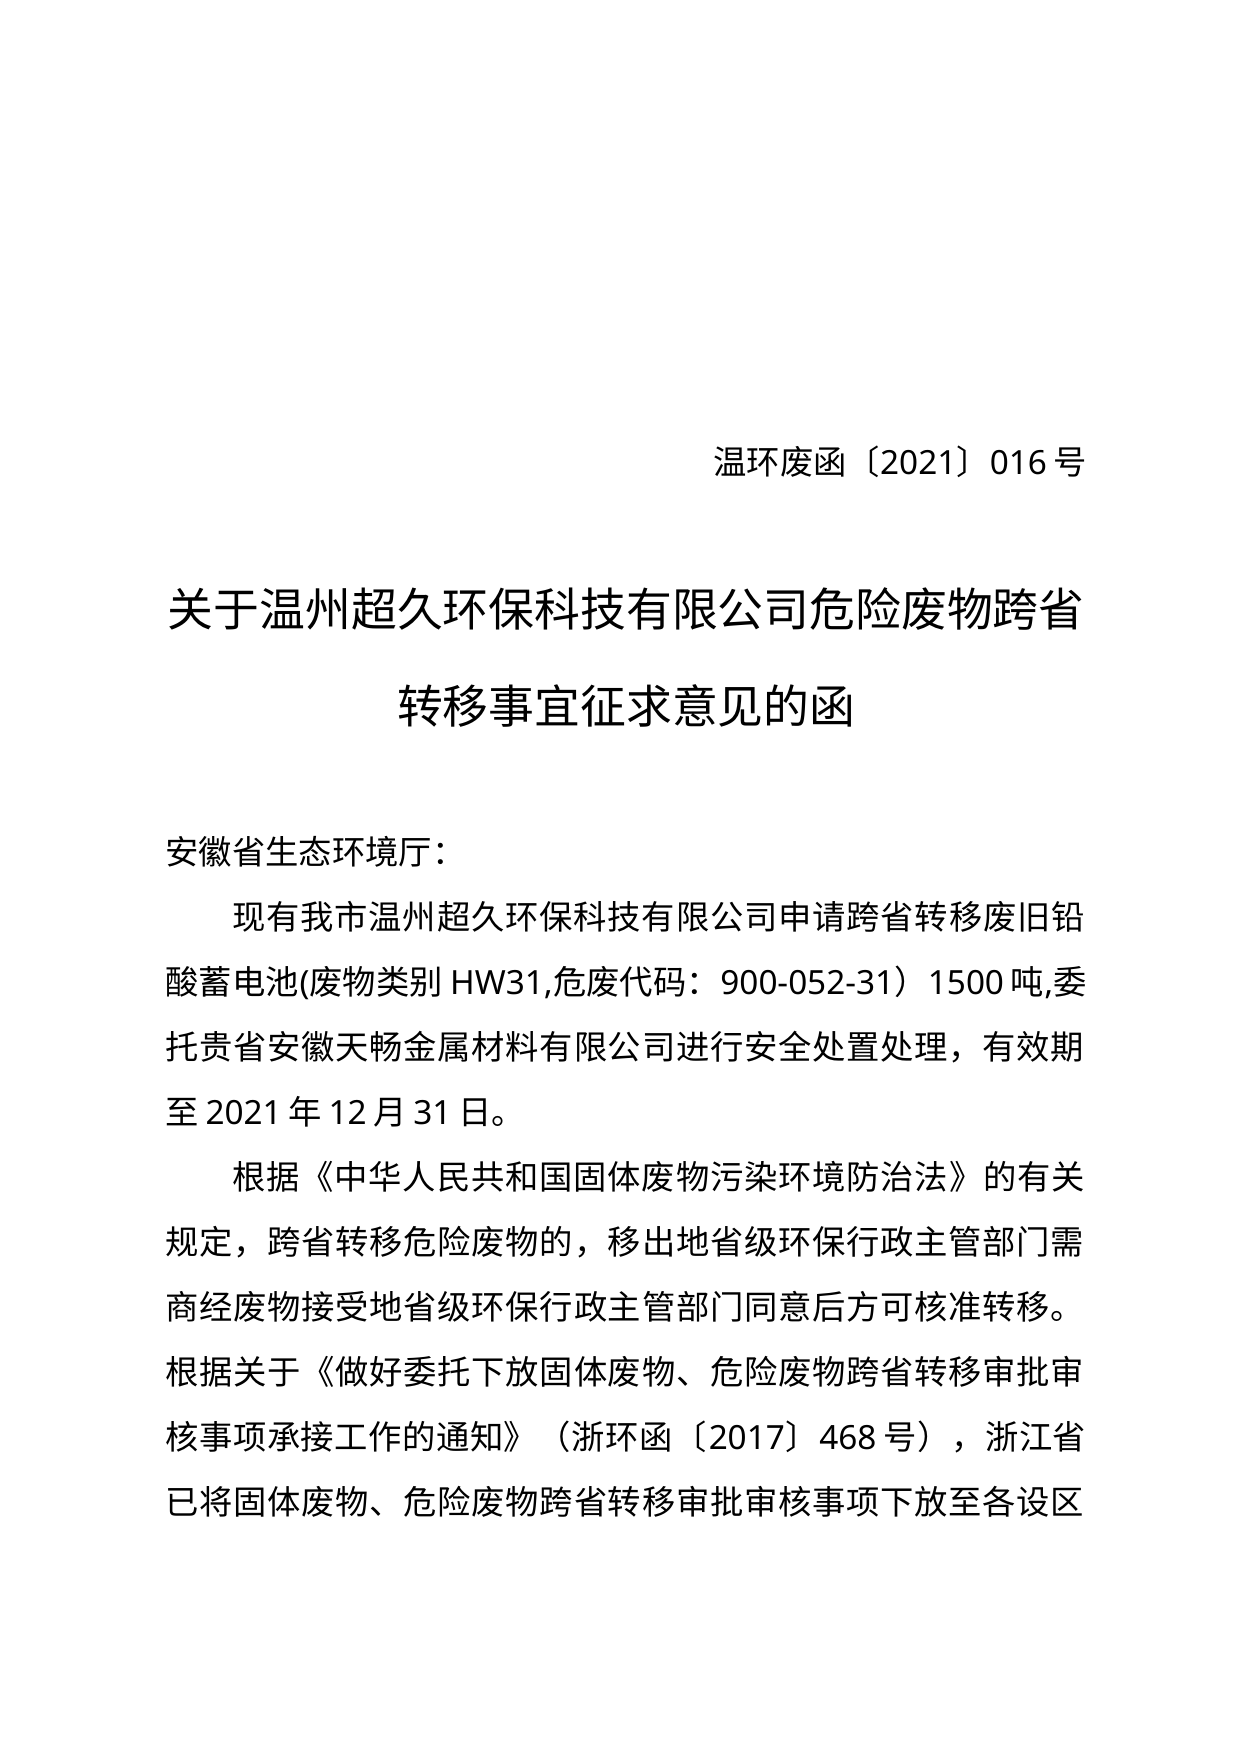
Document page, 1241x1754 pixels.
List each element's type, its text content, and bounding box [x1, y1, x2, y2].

text 温环废函〔2021〕016号 [165, 428, 1087, 493]
text 关于温州超久环保科技有限公司危险废物跨省转移事宜征求意见的函 [165, 558, 1087, 753]
text 安徽省生态环境厅： [165, 818, 1087, 883]
text 现有我市温州超久环保科技有限公司申请跨省转移废旧铅酸蓄电池(废物类别HW31,危废代码：900-052-31）1500吨,委托贵省安徽天畅金属材料有限公司进行安全处置处理，有效期至2021年12月31日。 [165, 883, 1087, 1143]
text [165, 1143, 1087, 1533]
